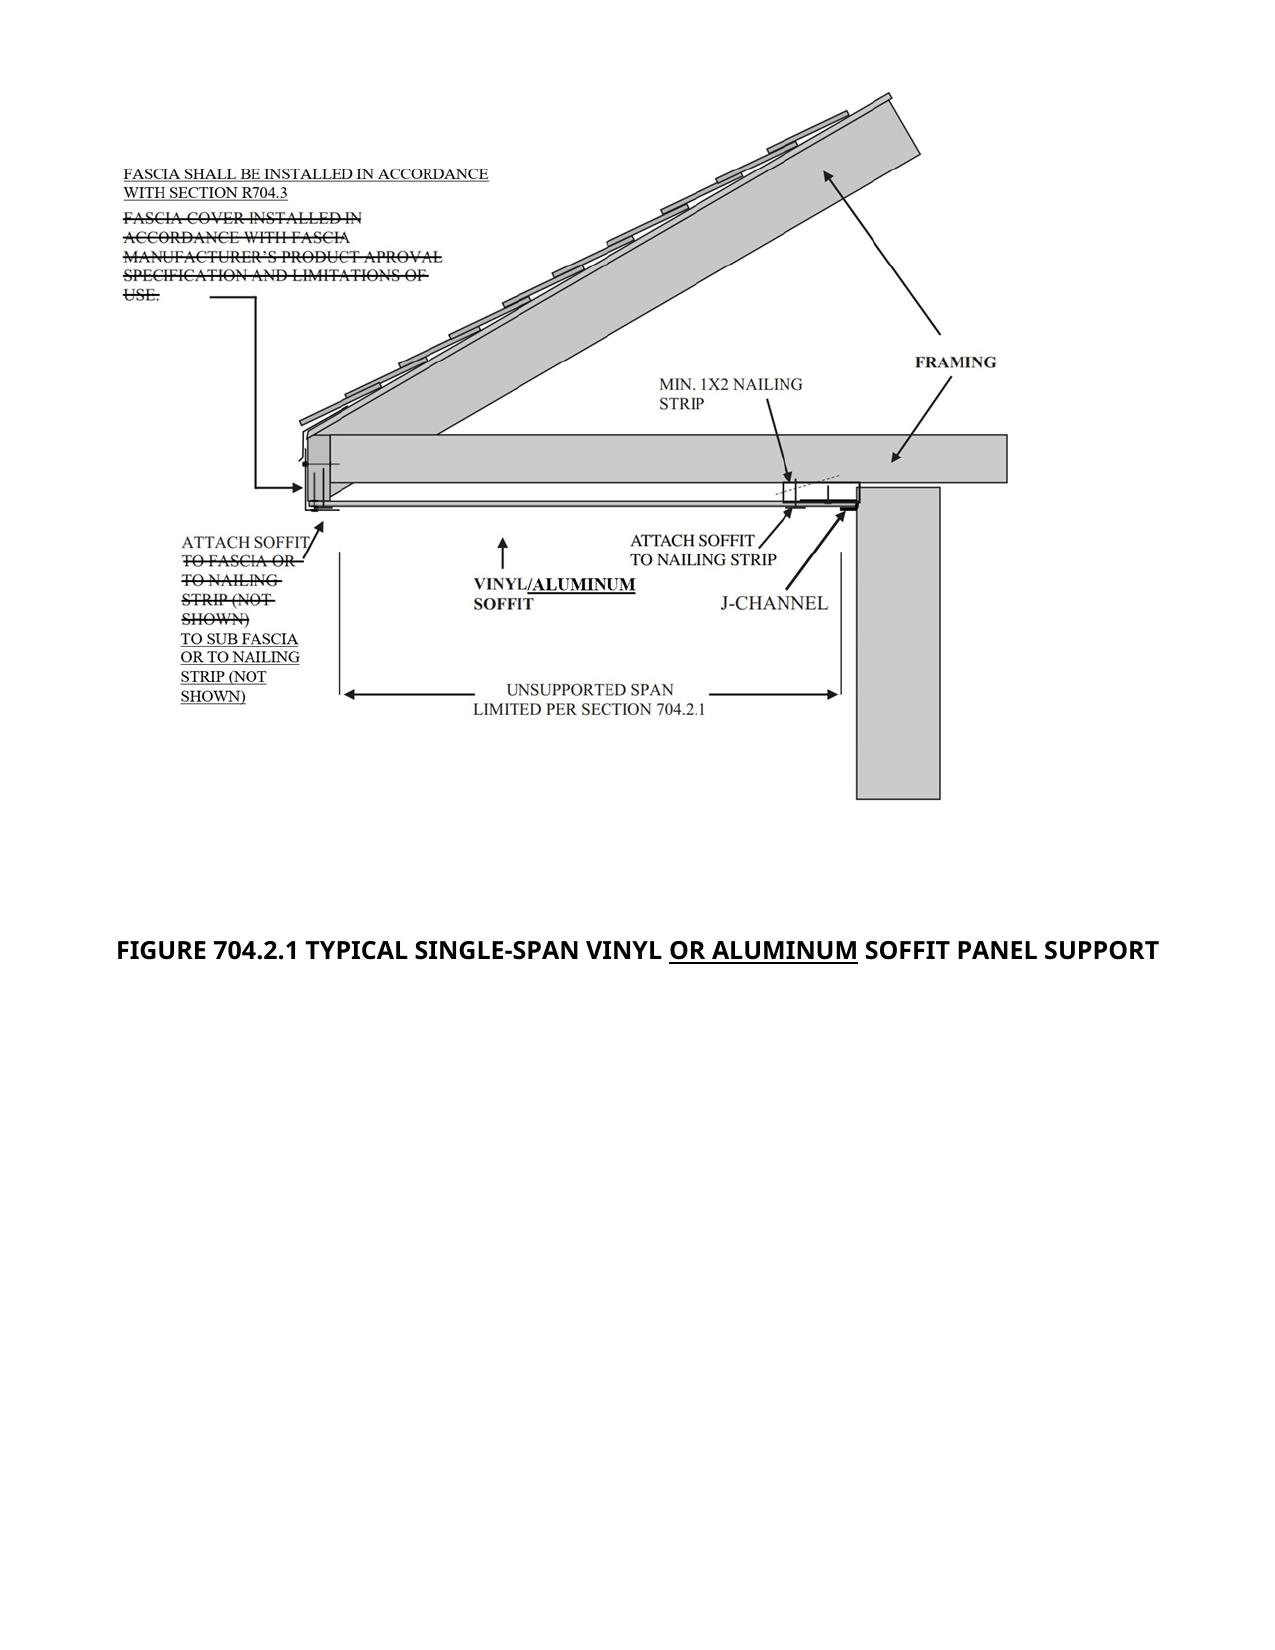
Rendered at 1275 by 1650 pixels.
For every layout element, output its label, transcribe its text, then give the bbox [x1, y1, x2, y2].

picture [75, 75, 1050, 841]
text FIGURE 704.2.1 TYPICAL SINGLE-SPAN VINYL OR ALUMINUM SOFFIT PANEL SUPPORT [75, 933, 1200, 967]
